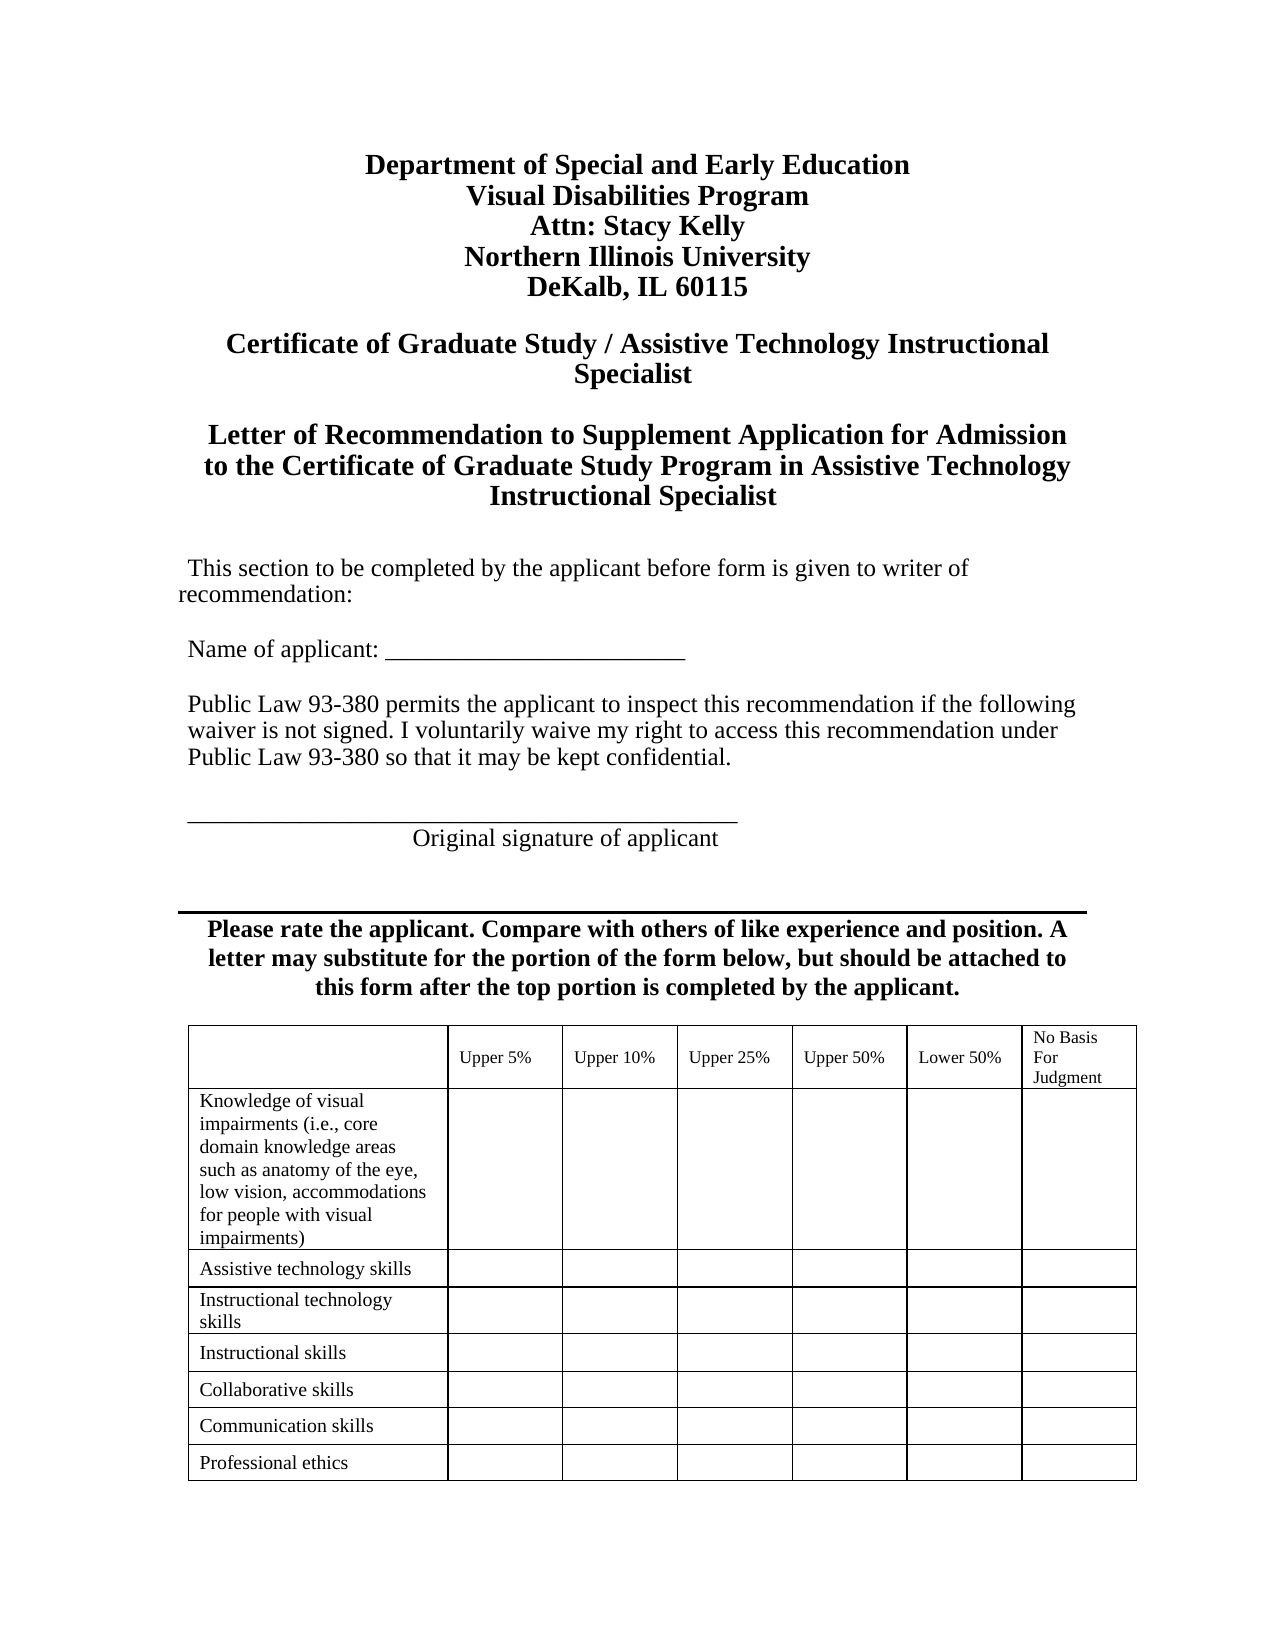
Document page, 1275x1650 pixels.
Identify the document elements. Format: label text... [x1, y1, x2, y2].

table_cell [449, 1089, 562, 1249]
table_cell [678, 1288, 792, 1333]
text Department of Special and Early Education [187, 150, 1087, 181]
text DeKalb, IL 60115 [187, 272, 1087, 303]
table_cell [908, 1372, 1021, 1407]
text Northern Illinois University [187, 242, 1087, 272]
text Attn: Stacy Kelly [187, 211, 1087, 242]
table_cell [449, 1408, 562, 1443]
table_cell [449, 1250, 562, 1286]
text Public Law 93-380 permits the applicant to inspect this recommendation if the following waiver is not signed. I voluntarily waive my right to access this recommendation under Public Law 93-380 so that it may be kept confidential. [187, 692, 1087, 771]
table_cell Knowledge of visual impairments (i.e., core domain knowledge areas such as anatomy of the eye, low vision, accommodations for people with visual impairments) [189, 1089, 447, 1249]
text Letter of Recommendation to Supplement Application for Admission [178, 420, 1087, 451]
table_cell [908, 1408, 1021, 1443]
table_cell [449, 1334, 562, 1371]
table_cell [449, 1372, 562, 1407]
text ____________________________________________ [178, 771, 1087, 826]
text Original signature of applicant [178, 826, 1087, 852]
text Certificate of Graduate Study / Assistive Technology Instructional Specialist [178, 329, 1087, 390]
table_cell [1023, 1372, 1136, 1407]
table_cell [793, 1372, 906, 1407]
table_cell Collaborative skills [189, 1372, 447, 1407]
table_cell [678, 1089, 792, 1249]
table_cell [678, 1408, 792, 1443]
table_cell Professional ethics [189, 1445, 447, 1480]
table_header Upper 10% [563, 1026, 677, 1088]
table_cell [908, 1089, 1021, 1249]
table_cell Assistive technology skills [189, 1250, 447, 1286]
text to the Certificate of Graduate Study Program in Assistive Technology Instructional Specialist [178, 451, 1087, 512]
table_cell [1023, 1089, 1136, 1249]
table_cell [449, 1445, 562, 1480]
table_cell [449, 1288, 562, 1333]
text This section to be completed by the applicant before form is given to writer of recommendation: [178, 556, 1087, 608]
table_cell [793, 1089, 906, 1249]
table_cell [793, 1250, 906, 1286]
table_header [189, 1026, 447, 1088]
table_cell [793, 1288, 906, 1333]
table_header Upper 5% [449, 1026, 562, 1088]
table_cell [678, 1334, 792, 1371]
table_cell [1023, 1288, 1136, 1333]
table_header Upper 50% [793, 1026, 906, 1088]
table_header Lower 50% [908, 1026, 1021, 1088]
table_cell [793, 1445, 906, 1480]
table_cell [793, 1408, 906, 1443]
table_cell [793, 1334, 906, 1371]
table_cell [678, 1250, 792, 1286]
table_cell Instructional technology skills [189, 1288, 447, 1333]
table_cell [908, 1334, 1021, 1371]
table_cell [563, 1288, 677, 1333]
table_cell [908, 1288, 1021, 1333]
table_cell [908, 1250, 1021, 1286]
table_cell [563, 1250, 677, 1286]
text Name of applicant: ________________________ [178, 637, 1087, 663]
table_cell [563, 1089, 677, 1249]
text Visual Disabilities Program [187, 181, 1087, 211]
table_cell [678, 1445, 792, 1480]
table_cell [563, 1334, 677, 1371]
table_cell [678, 1372, 792, 1407]
table_cell [563, 1445, 677, 1480]
table_cell [1023, 1250, 1136, 1286]
table_cell [908, 1445, 1021, 1480]
table_cell Instructional skills [189, 1334, 447, 1371]
table_cell [1023, 1445, 1136, 1480]
table_cell [563, 1408, 677, 1443]
text Please rate the applicant. Compare with others of like experience and position. A letter may substitute for the portion of the form below, but should be attached to this form after the top portion is completed by the applicant. [187, 914, 1087, 1001]
table_cell Communication skills [189, 1408, 447, 1443]
table_cell [1023, 1334, 1136, 1371]
table_cell [563, 1372, 677, 1407]
table_cell [1023, 1408, 1136, 1443]
table_header Upper 25% [678, 1026, 792, 1088]
table_header No Basis For Judgment [1023, 1026, 1136, 1088]
